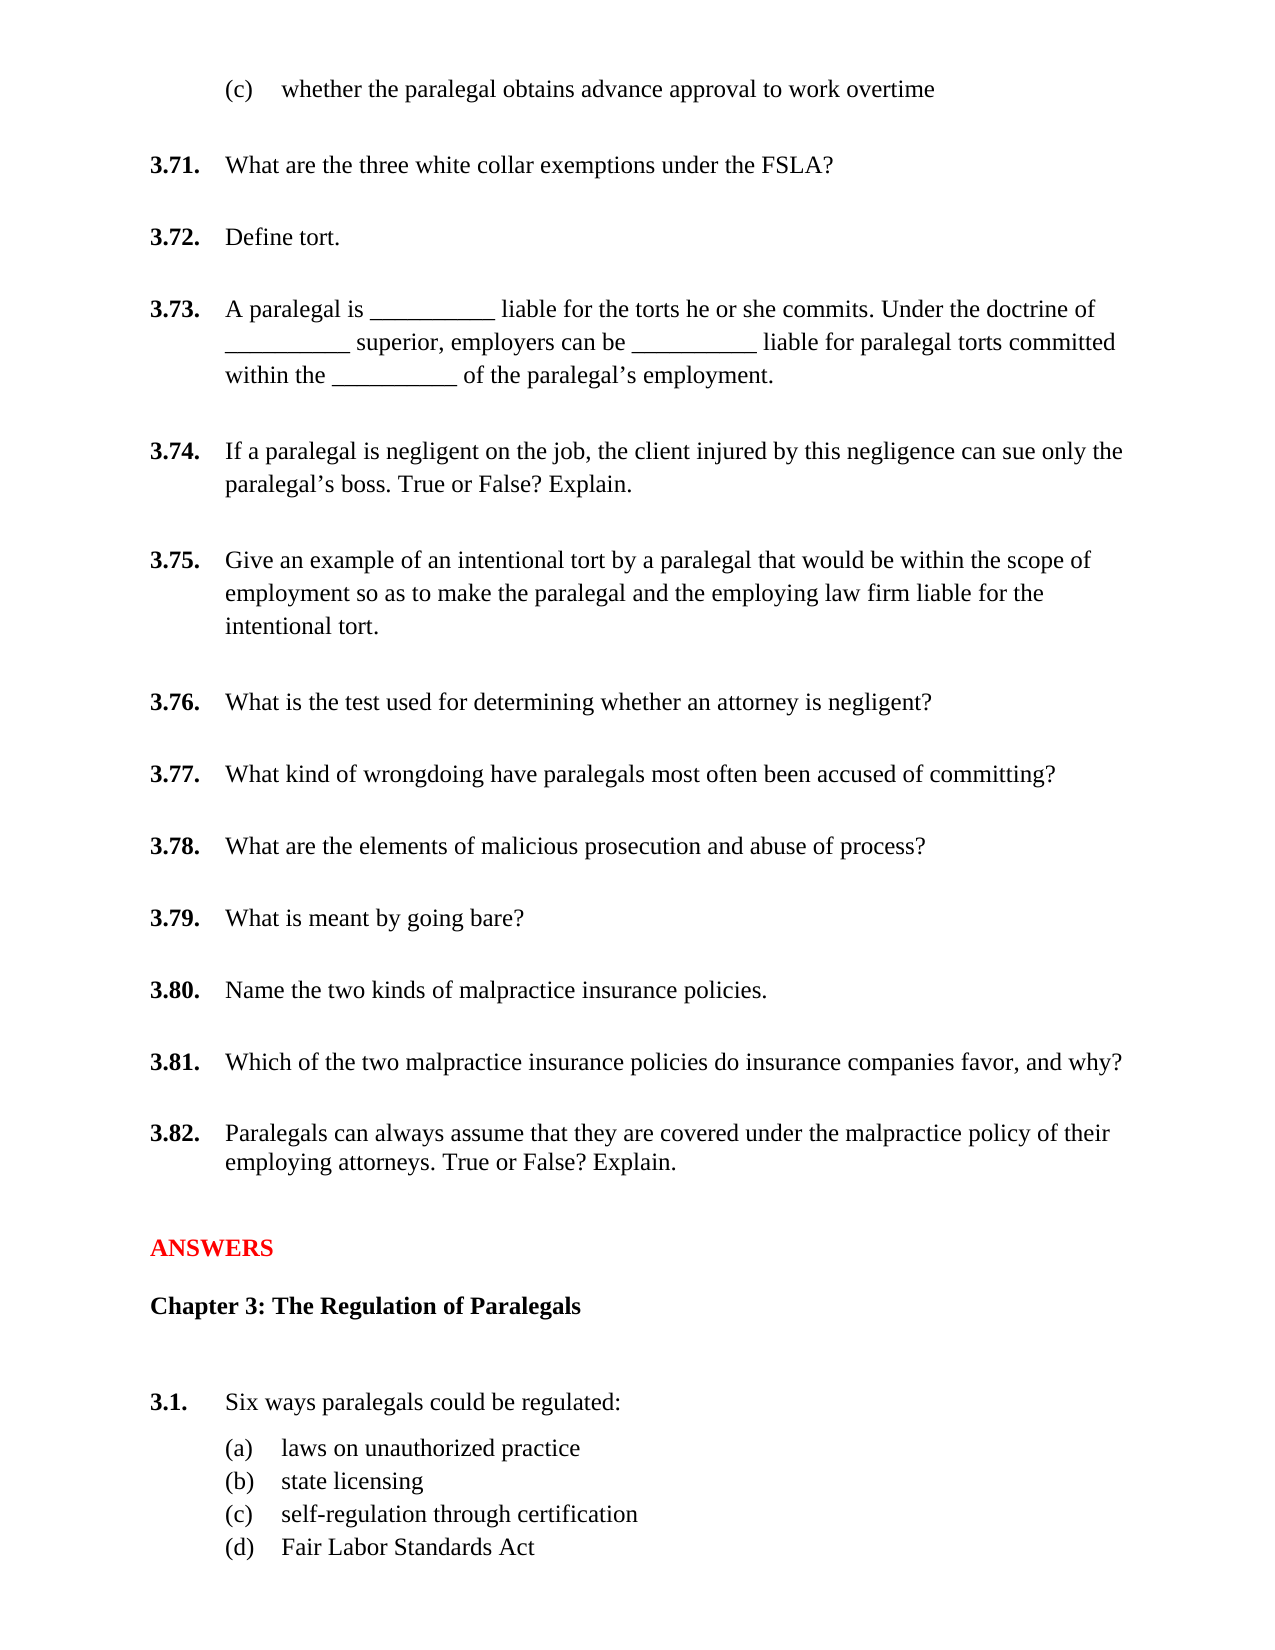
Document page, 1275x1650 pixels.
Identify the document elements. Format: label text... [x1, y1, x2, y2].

list Chapter 3: The Regulation of Paralegals [150, 1291, 1125, 1320]
text 3.79. What is meant by going bare? [150, 903, 1125, 932]
list self-regulation through certification [225, 1499, 1125, 1527]
text 3.71. What are the three white collar exemptions under the FSLA? [150, 150, 1125, 179]
text 3.72. Define tort. [150, 222, 1125, 251]
text ANSWERS [150, 1233, 1125, 1262]
text 3.77. What kind of wrongdoing have paralegals most often been accused of committing? [150, 759, 1125, 788]
text 3.1. Six ways paralegals could be regulated: [150, 1387, 1125, 1416]
text 3.76. What is the test used for determining whether an attorney is negligent? [150, 687, 1125, 716]
text 3.78. What are the elements of malicious prosecution and abuse of process? [150, 831, 1125, 860]
list state licensing [225, 1466, 1125, 1494]
list laws on unauthorized practice [225, 1433, 1125, 1461]
text 3.73. A paralegal is __________ liable for the torts he or she commits. Under the doctrine of __________ superior, employers can be __________ liable for paralegal torts committed within the __________ of the paralegal’s employment. [150, 294, 1125, 388]
text 3.82. Paralegals can always assume that they are covered under the malpractice policy of their employing attorneys. True or False? Explain. [150, 1118, 1125, 1176]
text (c) whether the paralegal obtains advance approval to work overtime [225, 74, 1125, 103]
text 3.80. Name the two kinds of malpractice insurance policies. [150, 975, 1125, 1003]
text 3.75. Give an example of an intentional tort by a paralegal that would be within the scope of employment so as to make the paralegal and the employing law firm liable for the intentional tort. [150, 545, 1125, 640]
text 3.81. Which of the two malpractice insurance policies do insurance companies favor, and why? [150, 1047, 1125, 1075]
list Fair Labor Standards Act [225, 1532, 1125, 1561]
text 3.74. If a paralegal is negligent on the job, the client injured by this negligence can sue only the paralegal’s boss. True or False? Explain. [150, 436, 1125, 498]
